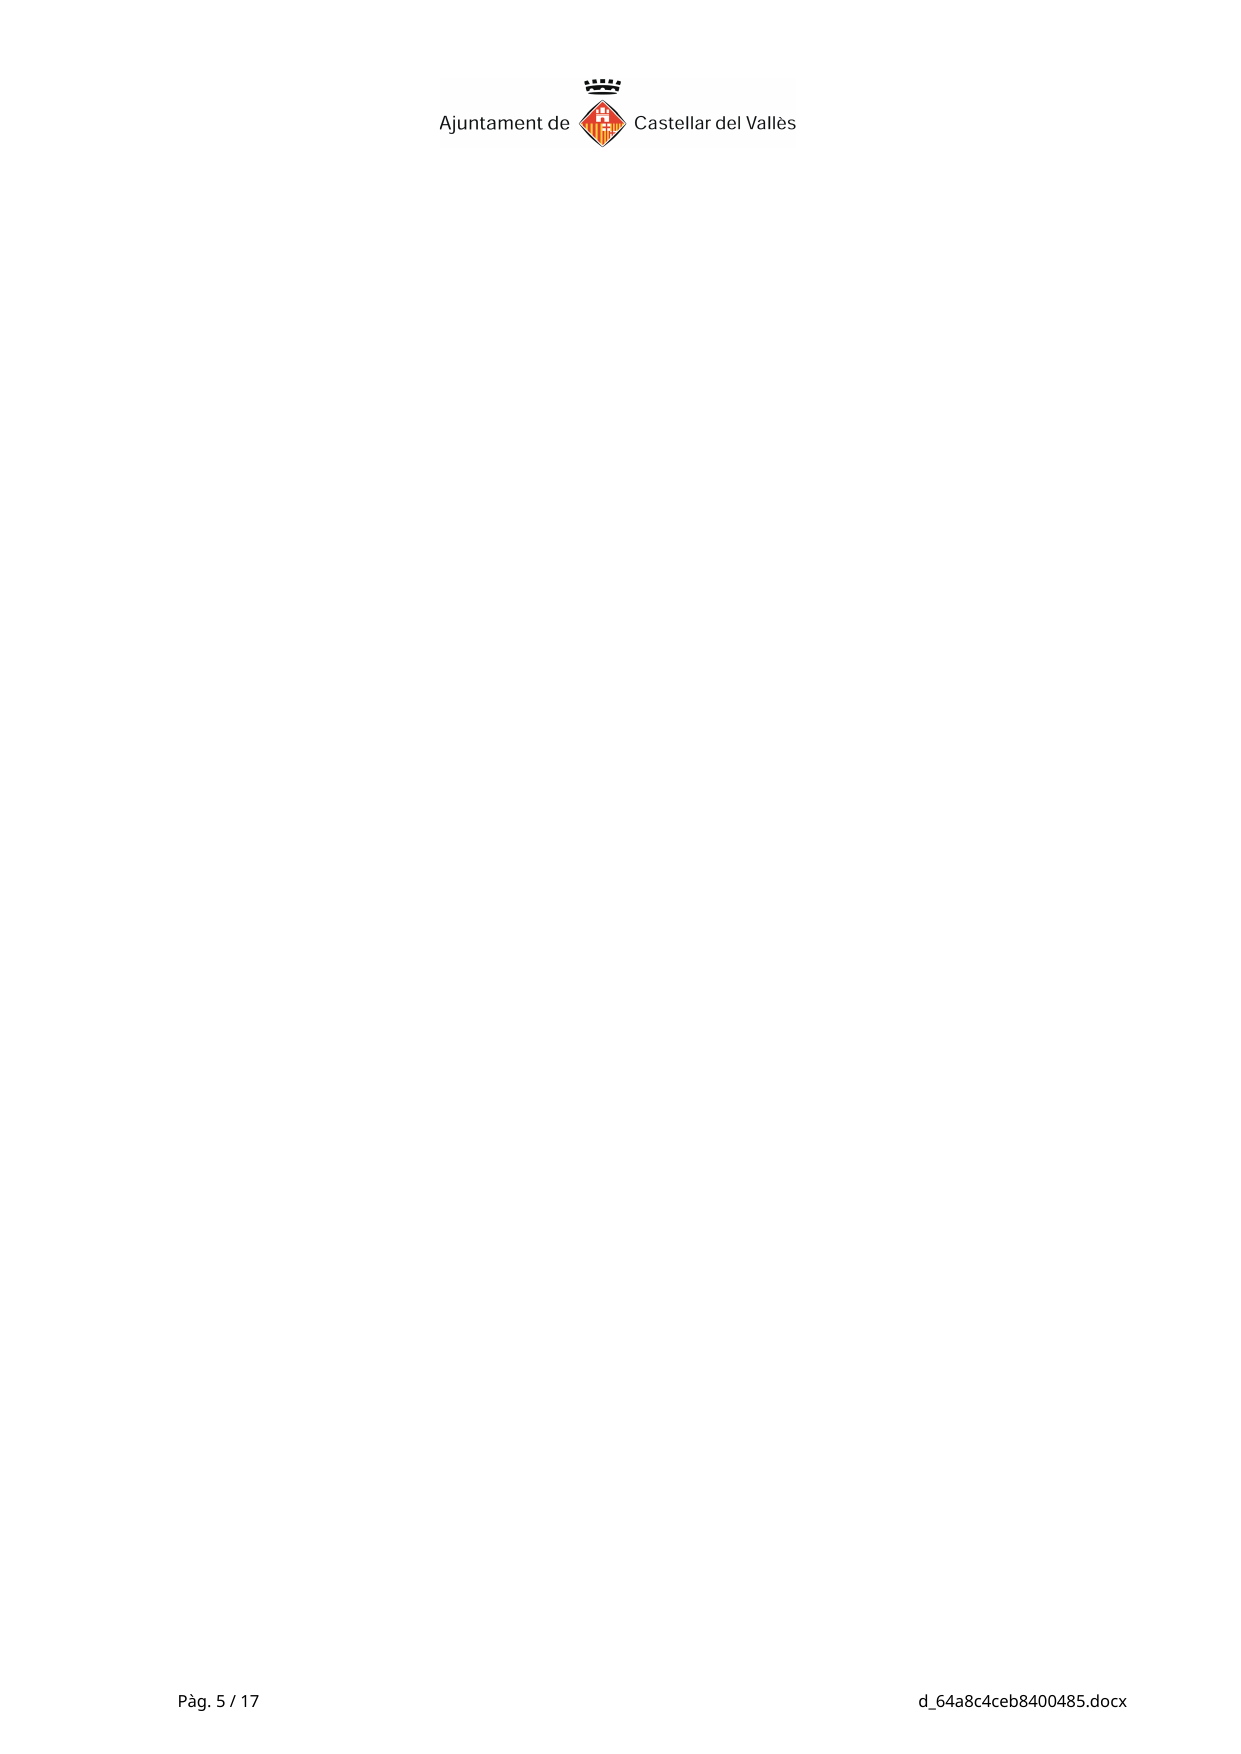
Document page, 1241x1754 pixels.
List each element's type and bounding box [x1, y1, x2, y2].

picture [439, 78, 796, 148]
